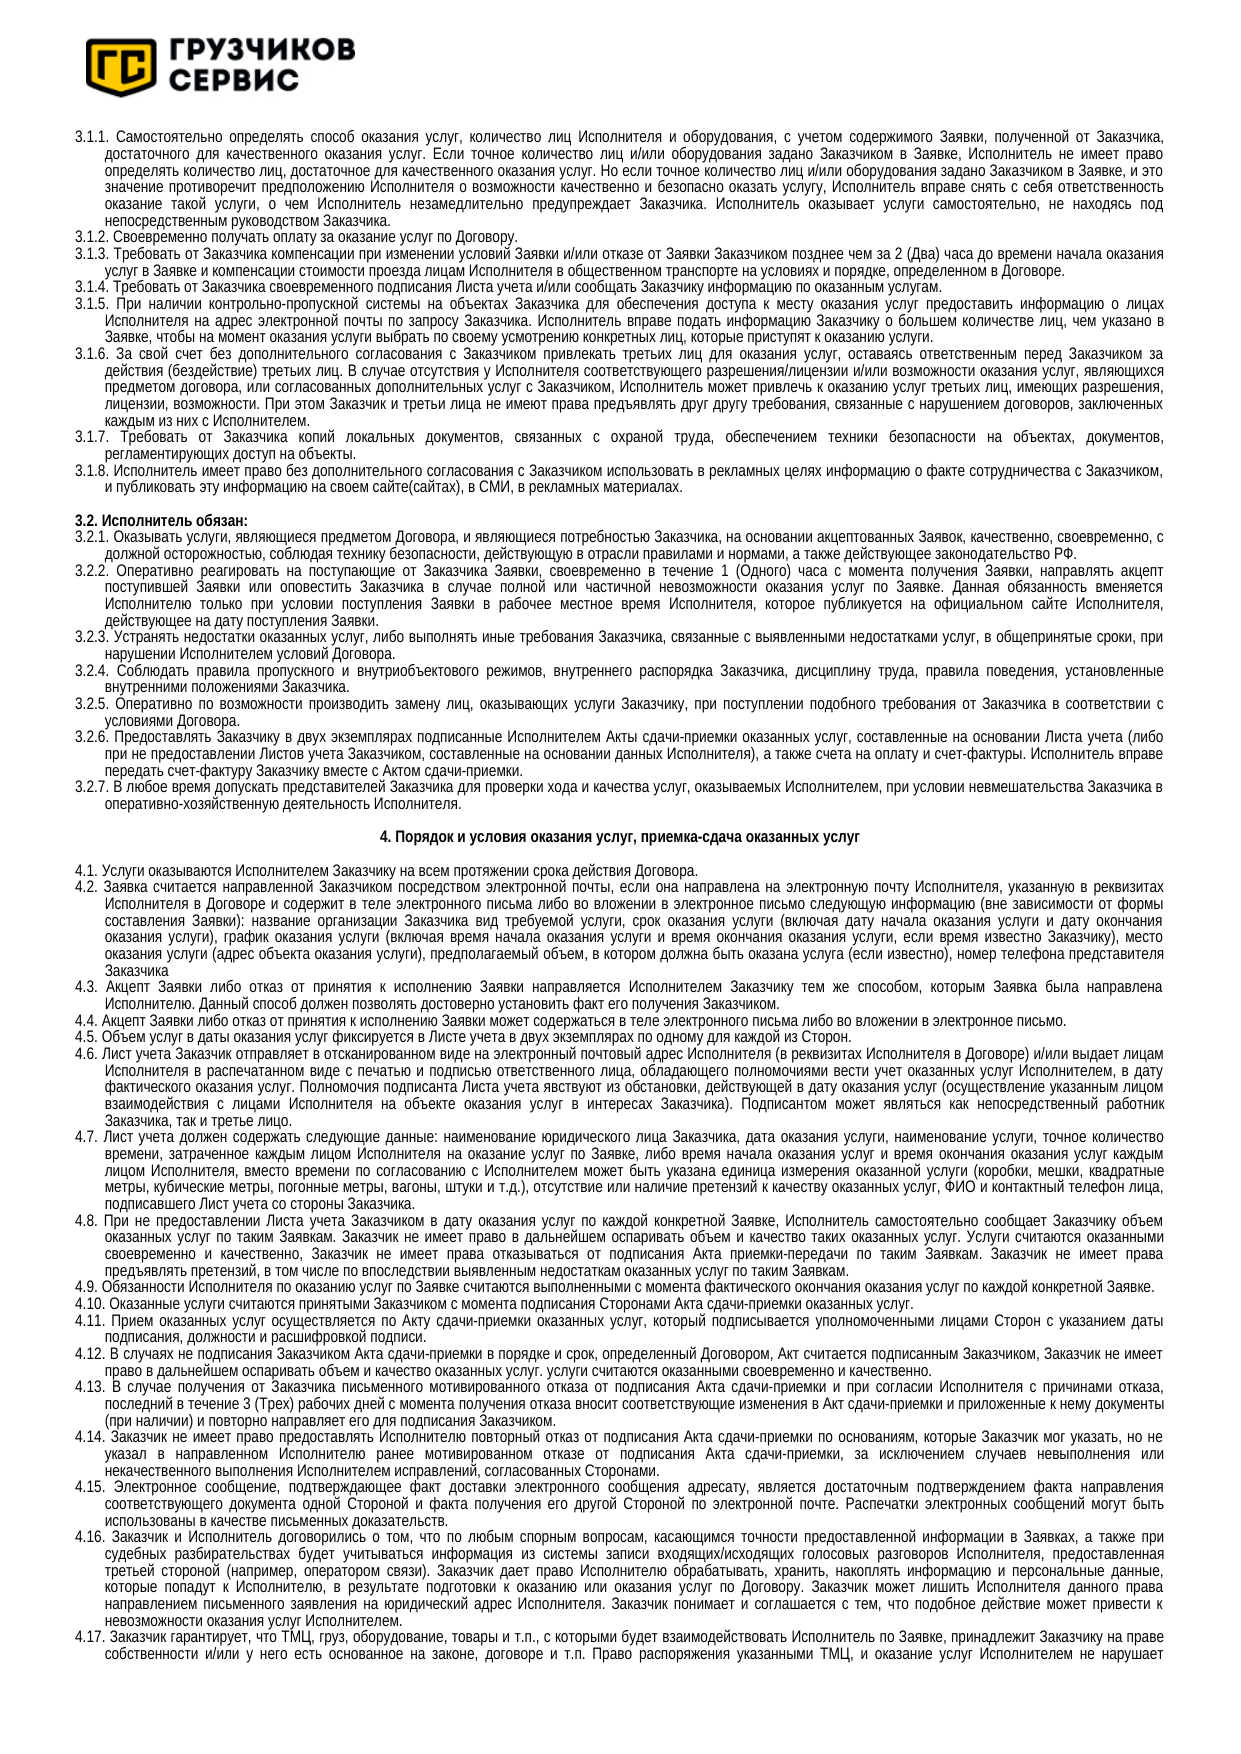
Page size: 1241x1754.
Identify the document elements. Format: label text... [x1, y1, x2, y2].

text 3.2.3. Устранять недостатки оказанных услуг, либо выполнять иные требования Заказчика, связанные с выявленными недостатками услуг, в общепринятые сроки, при нарушении Исполнителем условий Договора. [75, 629, 1165, 663]
text 3.1.2. Своевременно получать оплату за оказание услуг по Договору. [75, 229, 1165, 246]
text 4.1. Услуги оказываются Исполнителем Заказчику на всем протяжении срока действия Договора. [75, 863, 1165, 879]
text 4. Порядок и условия оказания услуг, приемка-сдача оказанных услуг [75, 829, 1165, 846]
text 4.5. Объем услуг в даты оказания услуг фиксируется в Листе учета в двух экземплярах по одному для каждой из Сторон. [75, 1029, 1165, 1046]
text 4.11. Прием оказанных услуг осуществляется по Акту сдачи-приемки оказанных услуг, который подписывается уполномоченными лицами Сторон с указанием даты подписания, должности и расшифровкой подписи. [75, 1313, 1165, 1346]
text 4.12. В случаях не подписания Заказчиком Акта сдачи-приемки в порядке и срок, определенный Договором, Акт считается подписанным Заказчиком, Заказчик не имеет право в дальнейшем оспаривать объем и качество оказанных услуг. услуги считаются оказанными своевременно и качественно. [75, 1346, 1165, 1379]
text 4.10. Оказанные услуги считаются принятыми Заказчиком с момента подписания Сторонами Акта сдачи-приемки оказанных услуг. [75, 1296, 1165, 1313]
text 3.1.7. Требовать от Заказчика копий локальных документов, связанных с охраной труда, обеспечением техники безопасности на объектах, документов, регламентирующих доступ на объекты. [75, 429, 1165, 463]
text 4.15. Электронное сообщение, подтверждающее факт доставки электронного сообщения адресату, является достаточным подтверждением факта направления соответствующего документа одной Стороной и факта получения его другой Стороной по электронной почте. Распечатки электронных сообщений могут быть использованы в качестве письменных доказательств. [75, 1479, 1165, 1529]
text 4.16. Заказчик и Исполнитель договорились о том, что по любым спорным вопросам, касающимся точности предоставленной информации в Заявках, а также при судебных разбирательствах будет учитываться информация из системы записи входящих/исходящих голосовых разговоров Исполнителя, предоставленная третьей стороной (например, оператором связи). Заказчик дает право Исполнителю обрабатывать, хранить, накоплять информацию и персональные данные, которые попадут к Исполнителю, в результате подготовки к оказанию или оказания услуг по Договору. Заказчик может лишить Исполнителя данного права направлением письменного заявления на юридический адрес Исполнителя. Заказчик понимает и соглашается с тем, что подобное действие может привести к невозможности оказания услуг Исполнителем. [75, 1529, 1165, 1629]
text 3.2. Исполнитель обязан: [75, 513, 1165, 529]
text 3.1.6. За свой счет без дополнительного согласования с Заказчиком привлекать третьих лиц для оказания услуг, оставаясь ответственным перед Заказчиком за действия (бездействие) третьих лиц. В случае отсутствия у Исполнителя соответствующего разрешения/лицензии и/или возможности оказания услуг, являющихся предметом договора, или согласованных дополнительных услуг с Заказчиком, Исполнитель может привлечь к оказанию услуг третьих лиц, имеющих разрешения, лицензии, возможности. При этом Заказчик и третьи лица не имеют права предъявлять друг другу требования, связанные с нарушением договоров, заключенных каждым из них с Исполнителем. [75, 346, 1165, 429]
text 3.1.8. Исполнитель имеет право без дополнительного согласования с Заказчиком использовать в рекламных целях информацию о факте сотрудничества с Заказчиком, и публиковать эту информацию на своем сайте(сайтах), в СМИ, в рекламных материалах. [75, 463, 1165, 496]
text 3.2.4. Соблюдать правила пропускного и внутриобъектового режимов, внутреннего распорядка Заказчика, дисциплину труда, правила поведения, установленные внутренними положениями Заказчика. [75, 663, 1165, 696]
text 4.14. Заказчик не имеет право предоставлять Исполнителю повторный отказ от подписания Акта сдачи-приемки по основаниям, которые Заказчик мог указать, но не указал в направленном Исполнителю ранее мотивированном отказе от подписания Акта сдачи-приемки, за исключением случаев невыполнения или некачественного выполнения Исполнителем исправлений, согласованных Сторонами. [75, 1429, 1165, 1479]
text 3.1.4. Требовать от Заказчика своевременного подписания Листа учета и/или сообщать Заказчику информацию по оказанным услугам. [75, 279, 1165, 296]
text 3.1.1. Самостоятельно определять способ оказания услуг, количество лиц Исполнителя и оборудования, с учетом содержимого Заявки, полученной от Заказчика, достаточного для качественного оказания услуг. Если точное количество лиц и/или оборудования задано Заказчиком в Заявке, Исполнитель не имеет право определять количество лиц, достаточное для качественного оказания услуг. Но если точное количество лиц и/или оборудования задано Заказчиком в Заявке, и это значение противоречит предположению Исполнителя о возможности качественно и безопасно оказать услугу, Исполнитель вправе снять с себя ответственность оказание такой услуги, о чем Исполнитель незамедлительно предупреждает Заказчика. Исполнитель оказывает услуги самостоятельно, не находясь под непосредственным руководством Заказчика. [75, 129, 1165, 229]
text 4.9. Обязанности Исполнителя по оказанию услуг по Заявке считаются выполненными с момента фактического окончания оказания услуг по каждой конкретной Заявке. [75, 1279, 1165, 1296]
text 3.2.2. Оперативно реагировать на поступающие от Заказчика Заявки, своевременно в течение 1 (Одного) часа с момента получения Заявки, направлять акцепт поступившей Заявки или оповестить Заказчика в случае полной или частичной невозможности оказания услуг по Заявке. Данная обязанность вменяется Исполнителю только при условии поступления Заявки в рабочее местное время Исполнителя, которое публикуется на официальном сайте Исполнителя, действующее на дату поступления Заявки. [75, 563, 1165, 629]
text 4.4. Акцепт Заявки либо отказ от принятия к исполнению Заявки может содержаться в теле электронного письма либо во вложении в электронное письмо. [75, 1013, 1165, 1029]
text 3.1.3. Требовать от Заказчика компенсации при изменении условий Заявки и/или отказе от Заявки Заказчиком позднее чем за 2 (Два) часа до времени начала оказания услуг в Заявке и компенсации стоимости проезда лицам Исполнителя в общественном транспорте на условиях и порядке, определенном в Договоре. [75, 246, 1165, 279]
text 4.8. При не предоставлении Листа учета Заказчиком в дату оказания услуг по каждой конкретной Заявке, Исполнитель самостоятельно сообщает Заказчику объем оказанных услуг по таким Заявкам. Заказчик не имеет право в дальнейшем оспаривать объем и качество таких оказанных услуг. Услуги считаются оказанными своевременно и качественно, Заказчик не имеет права отказываться от подписания Акта приемки-передачи по таким Заявкам. Заказчик не имеет права предъявлять претензий, в том числе по впоследствии выявленным недостаткам оказанных услуг по таким Заявкам. [75, 1213, 1165, 1279]
text 4.13. В случае получения от Заказчика письменного мотивированного отказа от подписания Акта сдачи-приемки и при согласии Исполнителя с причинами отказа, последний в течение 3 (Трех) рабочих дней с момента получения отказа вносит соответствующие изменения в Акт сдачи-приемки и приложенные к нему документы (при наличии) и повторно направляет его для подписания Заказчиком. [75, 1379, 1165, 1429]
text 3.2.5. Оперативно по возможности производить замену лиц, оказывающих услуги Заказчику, при поступлении подобного требования от Заказчика в соответствии с условиями Договора. [75, 696, 1165, 729]
text 4.6. Лист учета Заказчик отправляет в отсканированном виде на электронный почтовый адрес Исполнителя (в реквизитах Исполнителя в Договоре) и/или выдает лицам Исполнителя в распечатанном виде с печатью и подписью ответственного лица, обладающего полномочиями вести учет оказанных услуг Исполнителем, в дату фактического оказания услуг. Полномочия подписанта Листа учета явствуют из обстановки, действующей в дату оказания услуг (осуществление указанным лицом взаимодействия с лицами Исполнителя на объекте оказания услуг в интересах Заказчика). Подписантом может являться как непосредственный работник Заказчика, так и третье лицо. [75, 1046, 1165, 1129]
text 3.2.6. Предоставлять Заказчику в двух экземплярах подписанные Исполнителем Акты сдачи-приемки оказанных услуг, составленные на основании Листа учета (либо при не предоставлении Листов учета Заказчиком, составленные на основании данных Исполнителя), а также счета на оплату и счет-фактуры. Исполнитель вправе передать счет-фактуру Заказчику вместе с Актом сдачи-приемки. [75, 729, 1165, 779]
text 4.2. Заявка считается направленной Заказчиком посредством электронной почты, если она направлена на электронную почту Исполнителя, указанную в реквизитах Исполнителя в Договоре и содержит в теле электронного письма либо во вложении в электронное письмо следующую информацию (вне зависимости от формы составления Заявки): название организации Заказчика вид требуемой услуги, срок оказания услуги (включая дату начала оказания услуги и дату окончания оказания услуги), график оказания услуги (включая время начала оказания услуги и время окончания оказания услуги, если время известно Заказчику), место оказания услуги (адрес объекта оказания услуги), предполагаемый объем, в котором должна быть оказана услуга (если известно), номер телефона представителя Заказчика [75, 879, 1165, 979]
text 3.2.7. В любое время допускать представителей Заказчика для проверки хода и качества услуг, оказываемых Исполнителем, при условии невмешательства Заказчика в оперативно-хозяйственную деятельность Исполнителя. [75, 779, 1165, 813]
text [75, 1629, 1165, 1663]
text 4.7. Лист учета должен содержать следующие данные: наименование юридического лица Заказчика, дата оказания услуги, наименование услуги, точное количество времени, затраченное каждым лицом Исполнителя на оказание услуг по Заявке, либо время начала оказания услуг и время окончания оказания услуг каждым лицом Исполнителя, вместо времени по согласованию с Исполнителем может быть указана единица измерения оказанной услуги (коробки, мешки, квадратные метры, кубические метры, погонные метры, вагоны, штуки и т.д.), отсутствие или наличие претензий к качеству оказанных услуг, ФИО и контактный телефон лица, подписавшего Лист учета со стороны Заказчика. [75, 1129, 1165, 1213]
text 4.3. Акцепт Заявки либо отказ от принятия к исполнению Заявки направляется Исполнителем Заказчику тем же способом, которым Заявка была направлена Исполнителю. Данный способ должен позволять достоверно установить факт его получения Заказчиком. [75, 979, 1165, 1013]
text 3.2.1. Оказывать услуги, являющиеся предметом Договора, и являющиеся потребностью Заказчика, на основании акцептованных Заявок, качественно, своевременно, с должной осторожностью, соблюдая технику безопасности, действующую в отрасли правилами и нормами, а также действующее законодательство РФ. [75, 529, 1165, 563]
text 3.1.5. При наличии контрольно-пропускной системы на объектах Заказчика для обеспечения доступа к месту оказания услуг предоставить информацию о лицах Исполнителя на адрес электронной почты по запросу Заказчика. Исполнитель вправе подать информацию Заказчику о большем количестве лиц, чем указано в Заявке, чтобы на момент оказания услуги выбрать по своему усмотрению конкретных лиц, которые приступят к оказанию услуги. [75, 296, 1165, 346]
picture [86, 28, 355, 109]
